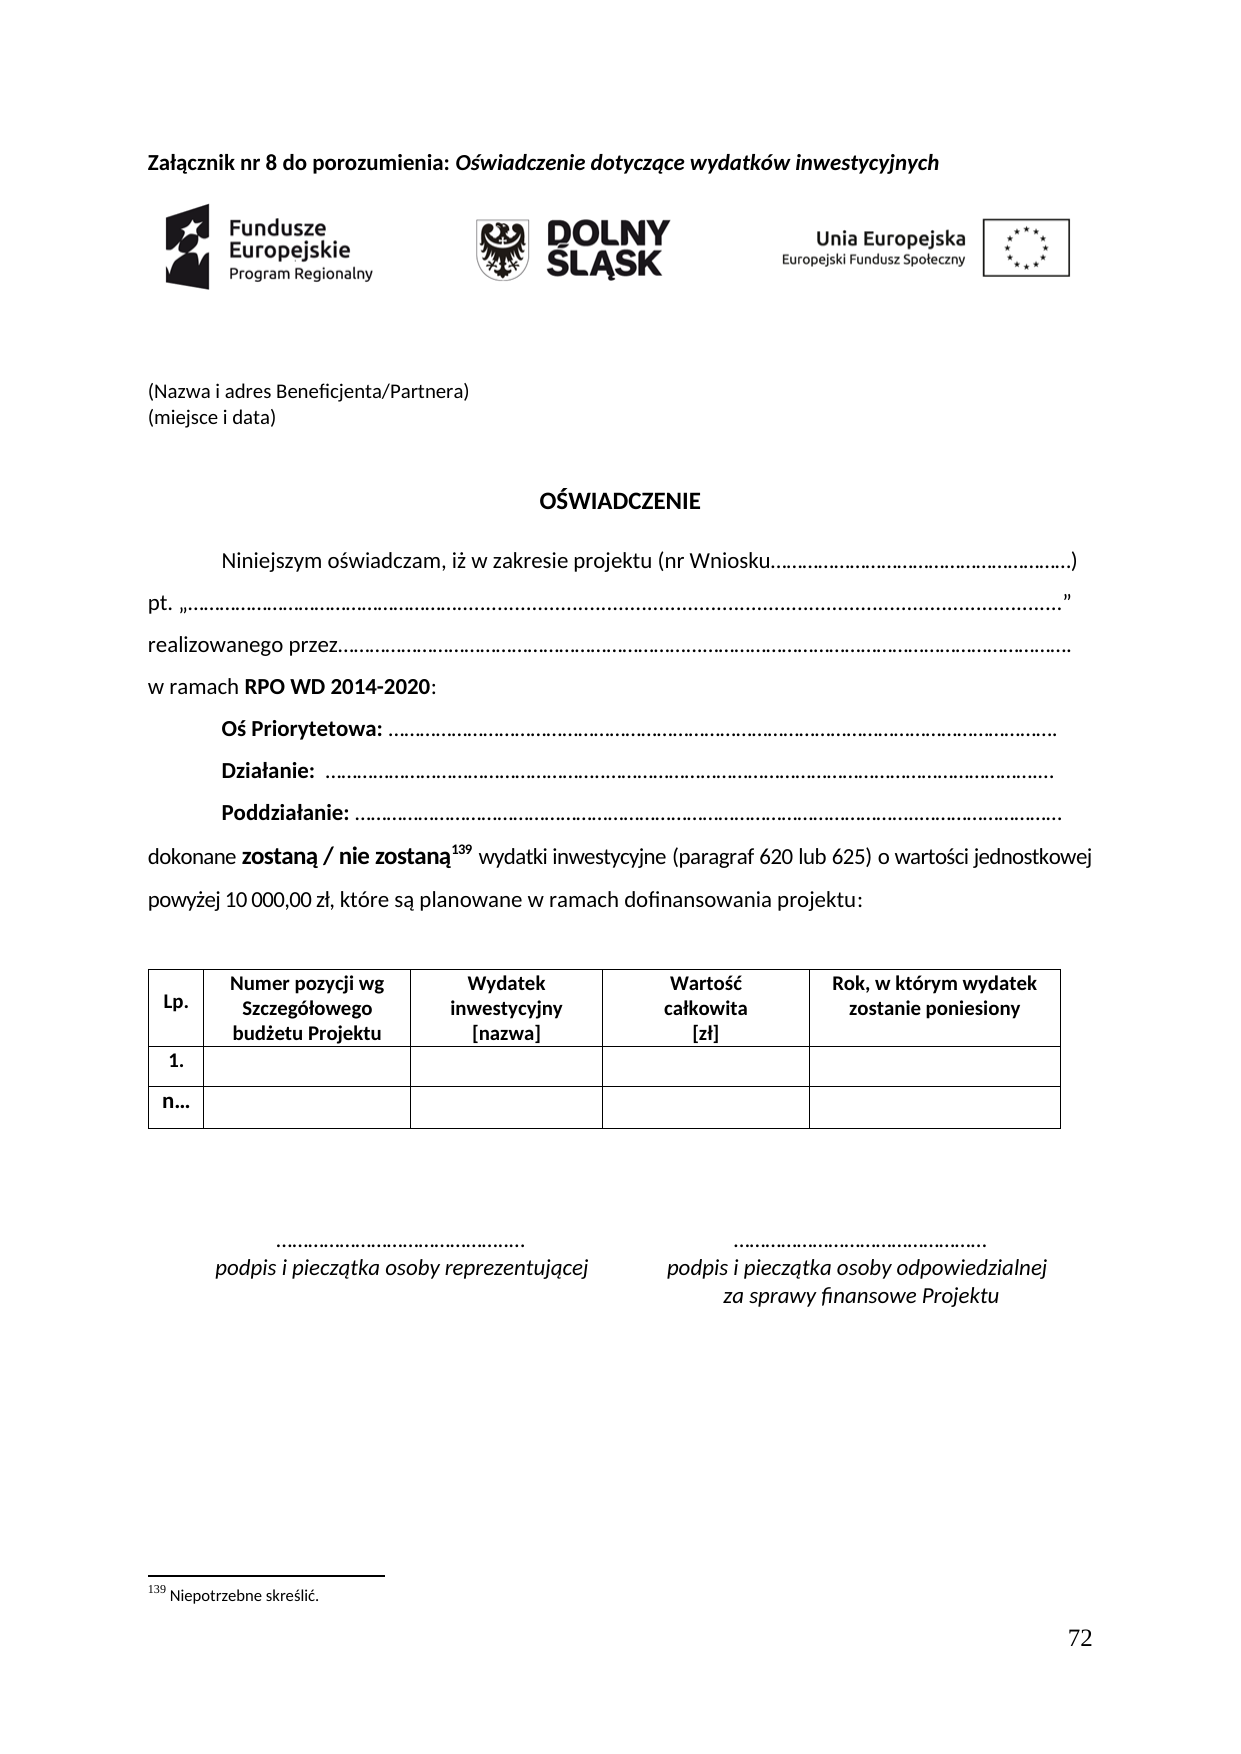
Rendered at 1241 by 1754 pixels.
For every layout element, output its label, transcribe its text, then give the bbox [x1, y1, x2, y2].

table_cell [204, 1047, 410, 1086]
table_cell [810, 1087, 1060, 1128]
table_cell n… [149, 1087, 203, 1128]
table_cell [603, 1087, 809, 1128]
table_cell 1. [149, 1047, 203, 1086]
text Działanie: ……………………………………………..……………………………………………………………………….… [148, 756, 1092, 784]
table_header Wydatek inwestycyjny [nazwa] [411, 970, 602, 1046]
text dokonane zostaną / nie zostaną wydatki inwestycyjne (paragraf 620 lub 625) o wartości jednostkowej powyżej 10 000,00 zł, które są planowane w ramach dofinansowania projektu: [148, 840, 1092, 913]
table_cell [411, 1087, 602, 1128]
text OŚWIADCZENIE [148, 485, 1092, 516]
text Oś Priorytetowa: ………………………………………………………………………………………………………………. [148, 714, 1092, 742]
table_header Rok, w którym wydatek zostanie poniesiony [810, 970, 1060, 1046]
table_header ……………………………………..… podpis i pieczątka osoby reprezentującej [174, 1213, 633, 1309]
table_header Lp. [149, 970, 203, 1046]
text (Nazwa i adres Beneficjenta/Partnera) (miejsce i data) [148, 378, 1092, 429]
table_cell [204, 1087, 410, 1128]
table_cell [603, 1047, 809, 1086]
text Załącznik nr 8 do porozumienia: Oświadczenie dotyczące wydatków inwestycyjnych [148, 148, 1092, 176]
table_header Wartość całkowita [zł] [603, 970, 809, 1046]
picture [148, 200, 1092, 295]
table_header Numer pozycji wg Szczegółowego budżetu Projektu [204, 970, 410, 1046]
table_cell [810, 1047, 1060, 1086]
table_cell [411, 1047, 602, 1086]
text Poddziałanie: ……………………………………………………………………………………………..……………………… [148, 798, 1092, 826]
table_header ………………………………………… podpis i pieczątka osoby odpowiedzialnej za sprawy finansowe Projektu [633, 1213, 1092, 1309]
text Niniejszym oświadczam, iż w zakresie projektu (nr Wniosku…………………………………………………) pt. „…………………………………………….........................................................................................................” realizowanego przez…………………………………………………………...……………………………………………………………. w ramach RPO WD 2014-2020: [148, 546, 1092, 700]
